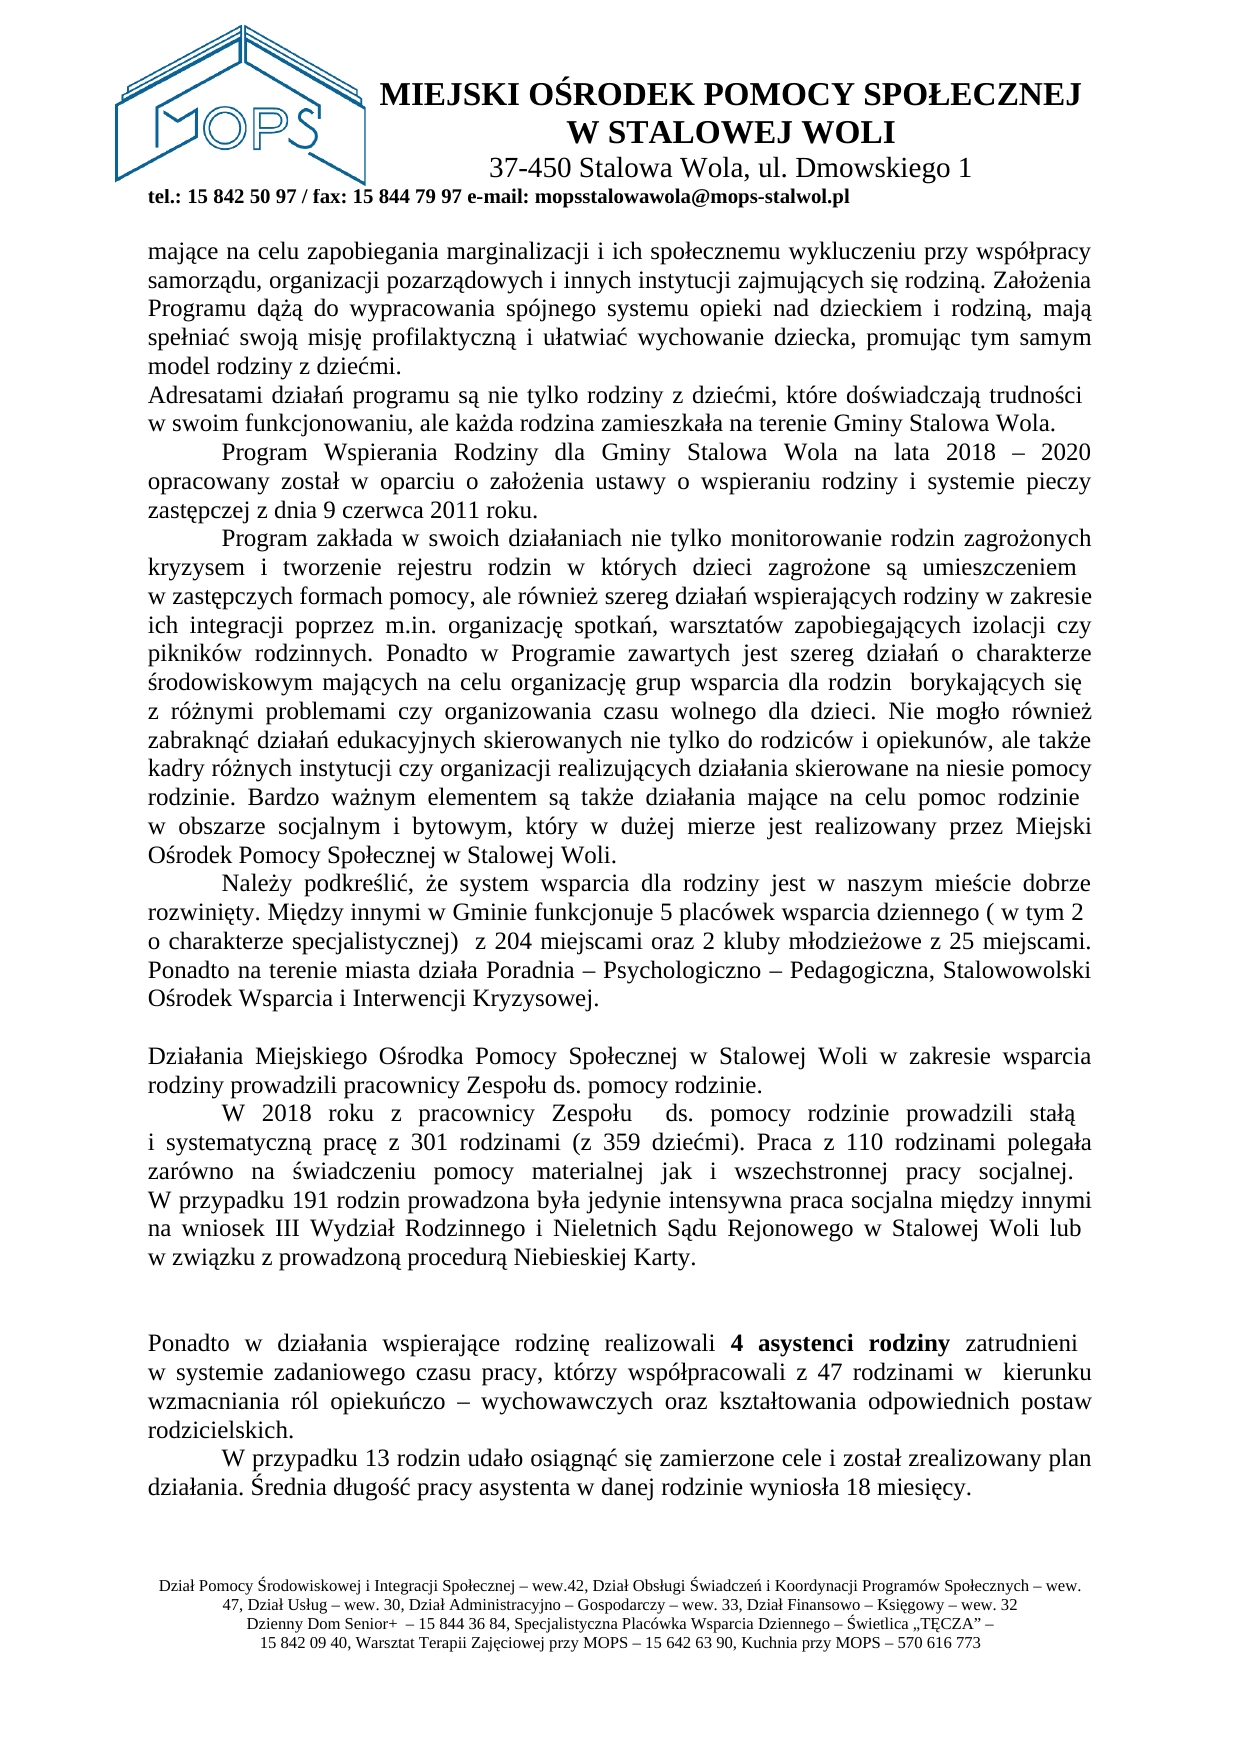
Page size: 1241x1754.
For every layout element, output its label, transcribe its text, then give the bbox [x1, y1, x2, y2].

text Działania Miejskiego Ośrodka Pomocy Społecznej w Stalowej Woli w zakresie wsparcia rodziny prowadzili pracownicy Zespołu ds. pomocy rodzinie. [148, 1041, 1093, 1098]
picture [112, 22, 366, 188]
text Ponadto w działania wspierające rodzinę realizowali 4 asystenci rodziny zatrudnieni w systemie zadaniowego czasu pracy, którzy współpracowali z 47 rodzinami w kierunku wzmacniania ról opiekuńczo – wychowawczych oraz kształtowania odpowiednich postaw rodzicielskich. [148, 1328, 1093, 1443]
text Adresatami działań programu są nie tylko rodziny z dziećmi, które doświadczają trudności w swoim funkcjonowaniu, ale każda rodzina zamieszkała na terenie Gminy Stalowa Wola. [148, 380, 1093, 437]
text Należy podkreślić, że system wsparcia dla rodziny jest w naszym mieście dobrze rozwinięty. Między innymi w Gminie funkcjonuje 5 placówek wsparcia dziennego ( w tym 2 o charakterze specjalistycznej) z 204 miejscami oraz 2 kluby młodzieżowe z 25 miejscami. Ponadto na terenie miasta działa Poradnia – Psychologiczno – Pedagogiczna, Stalowowolski Ośrodek Wsparcia i Interwencji Kryzysowej. [148, 868, 1093, 1012]
text Program zakłada w swoich działaniach nie tylko monitorowanie rodzin zagrożonych kryzysem i tworzenie rejestru rodzin w których dzieci zagrożone są umieszczeniem w zastępczych formach pomocy, ale również szereg działań wspierających rodziny w zakresie ich integracji poprzez m.in. organizację spotkań, warsztatów zapobiegających izolacji czy pikników rodzinnych. Ponadto w Programie zawartych jest szereg działań o charakterze środowiskowym mających na celu organizację grup wsparcia dla rodzin borykających się z różnymi problemami czy organizowania czasu wolnego dla dzieci. Nie mogło również zabraknąć działań edukacyjnych skierowanych nie tylko do rodziców i opiekunów, ale także kadry różnych instytucji czy organizacji realizujących działania skierowane na niesie pomocy rodzinie. Bardzo ważnym elementem są także działania mające na celu pomoc rodzinie w obszarze socjalnym i bytowym, który w dużej mierze jest realizowany przez Miejski Ośrodek Pomocy Społecznej w Stalowej Woli. [148, 523, 1093, 868]
text W przypadku 13 rodzin udało osiągnąć się zamierzone cele i został zrealizowany plan działania. Średnia długość pracy asystenta w danej rodzinie wyniosła 18 miesięcy. [148, 1443, 1093, 1501]
text Program Wspierania Rodziny dla Gminy Stalowa Wola na lata 2018 – 2020 opracowany został w oparciu o założenia ustawy o wspieraniu rodziny i systemie pieczy zastępczej z dnia 9 czerwca 2011 roku. [148, 437, 1093, 523]
text W 2018 roku z pracownicy Zespołu ds. pomocy rodzinie prowadzili stałą i systematyczną pracę z 301 rodzinami (z 359 dziećmi). Praca z 110 rodzinami polegała zarówno na świadczeniu pomocy materialnej jak i wszechstronnej pracy socjalnej. W przypadku 191 rodzin prowadzona była jedynie intensywna praca socjalna między innymi na wniosek III Wydział Rodzinnego i Nieletnich Sądu Rejonowego w Stalowej Woli lub w związku z prowadzoną procedurą Niebieskiej Karty. [148, 1098, 1093, 1271]
